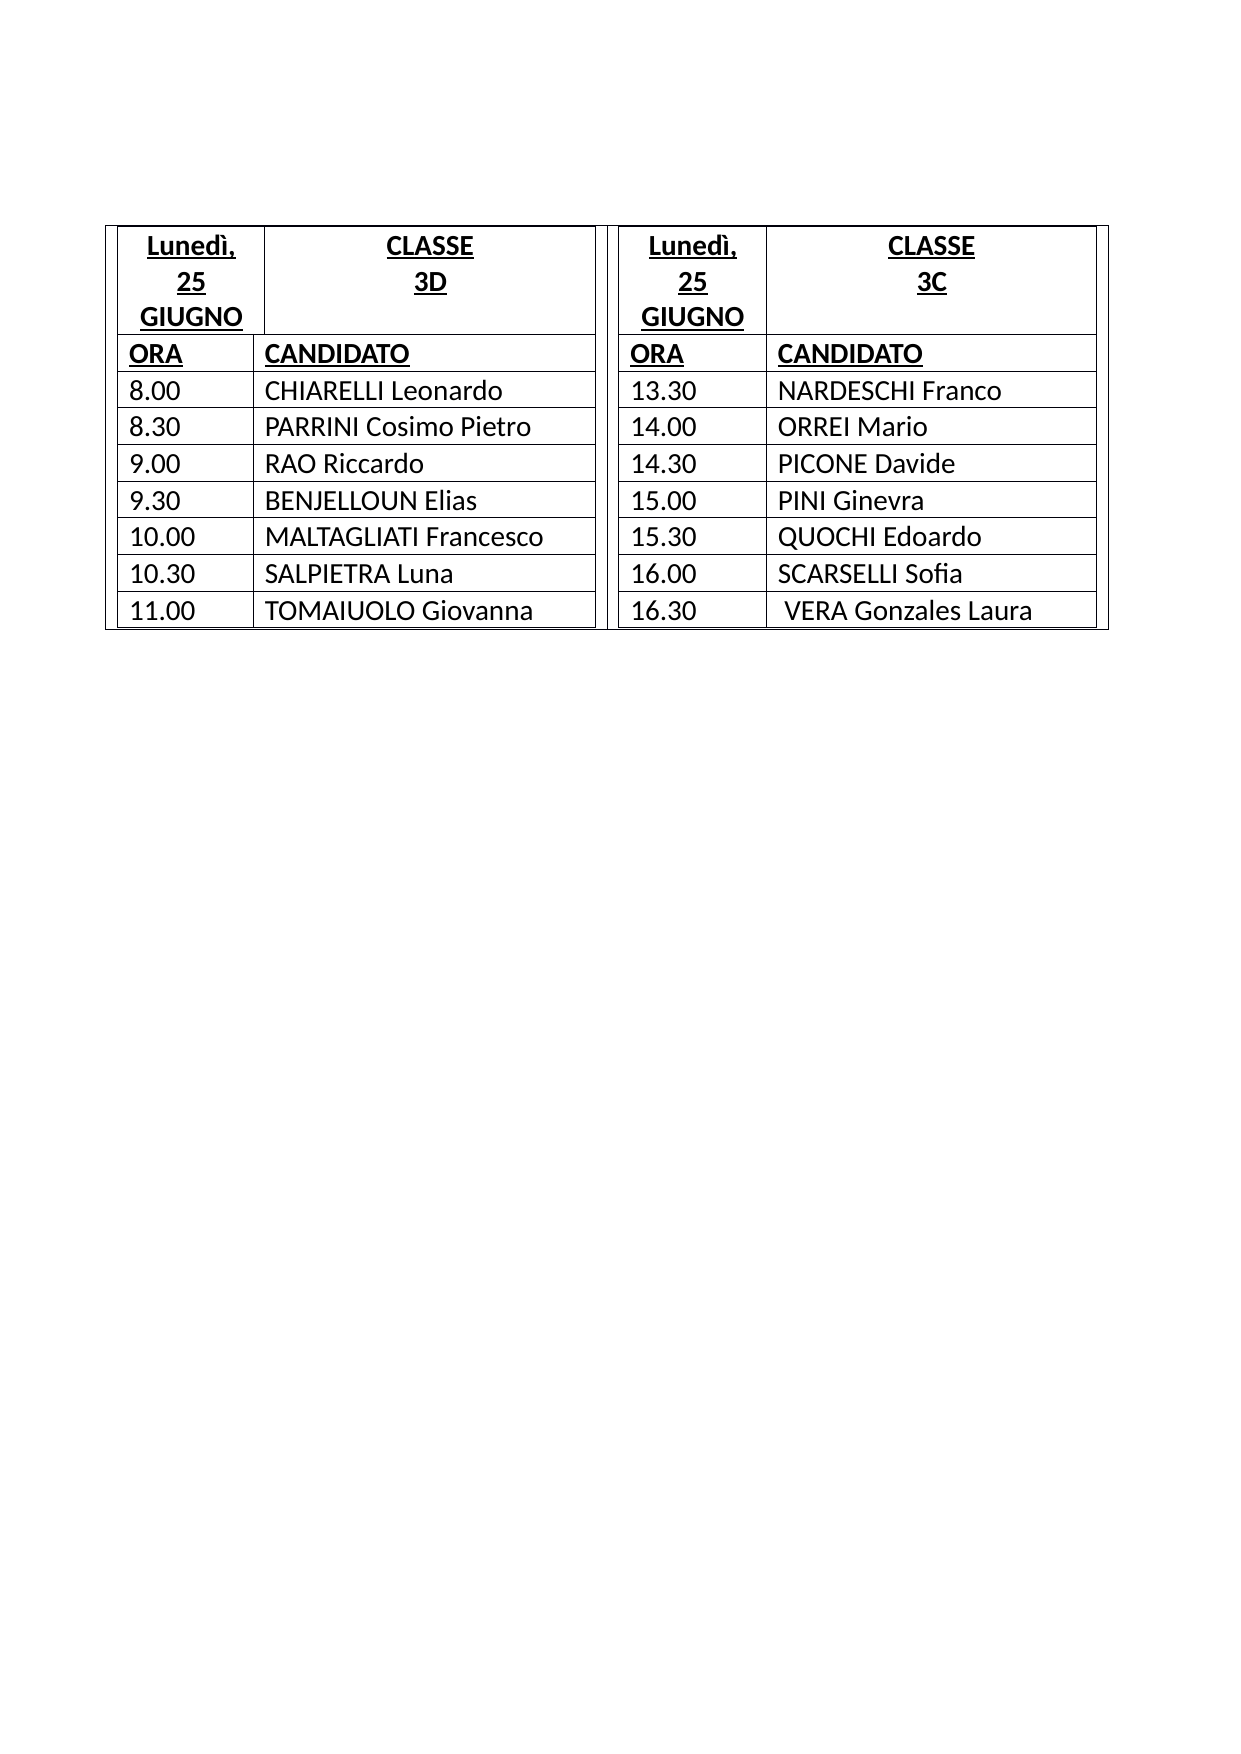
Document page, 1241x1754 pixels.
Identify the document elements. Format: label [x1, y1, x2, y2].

table_header [106, 226, 117, 628]
table_header [608, 226, 618, 628]
table_header [1097, 226, 1108, 628]
table_header [596, 226, 607, 628]
